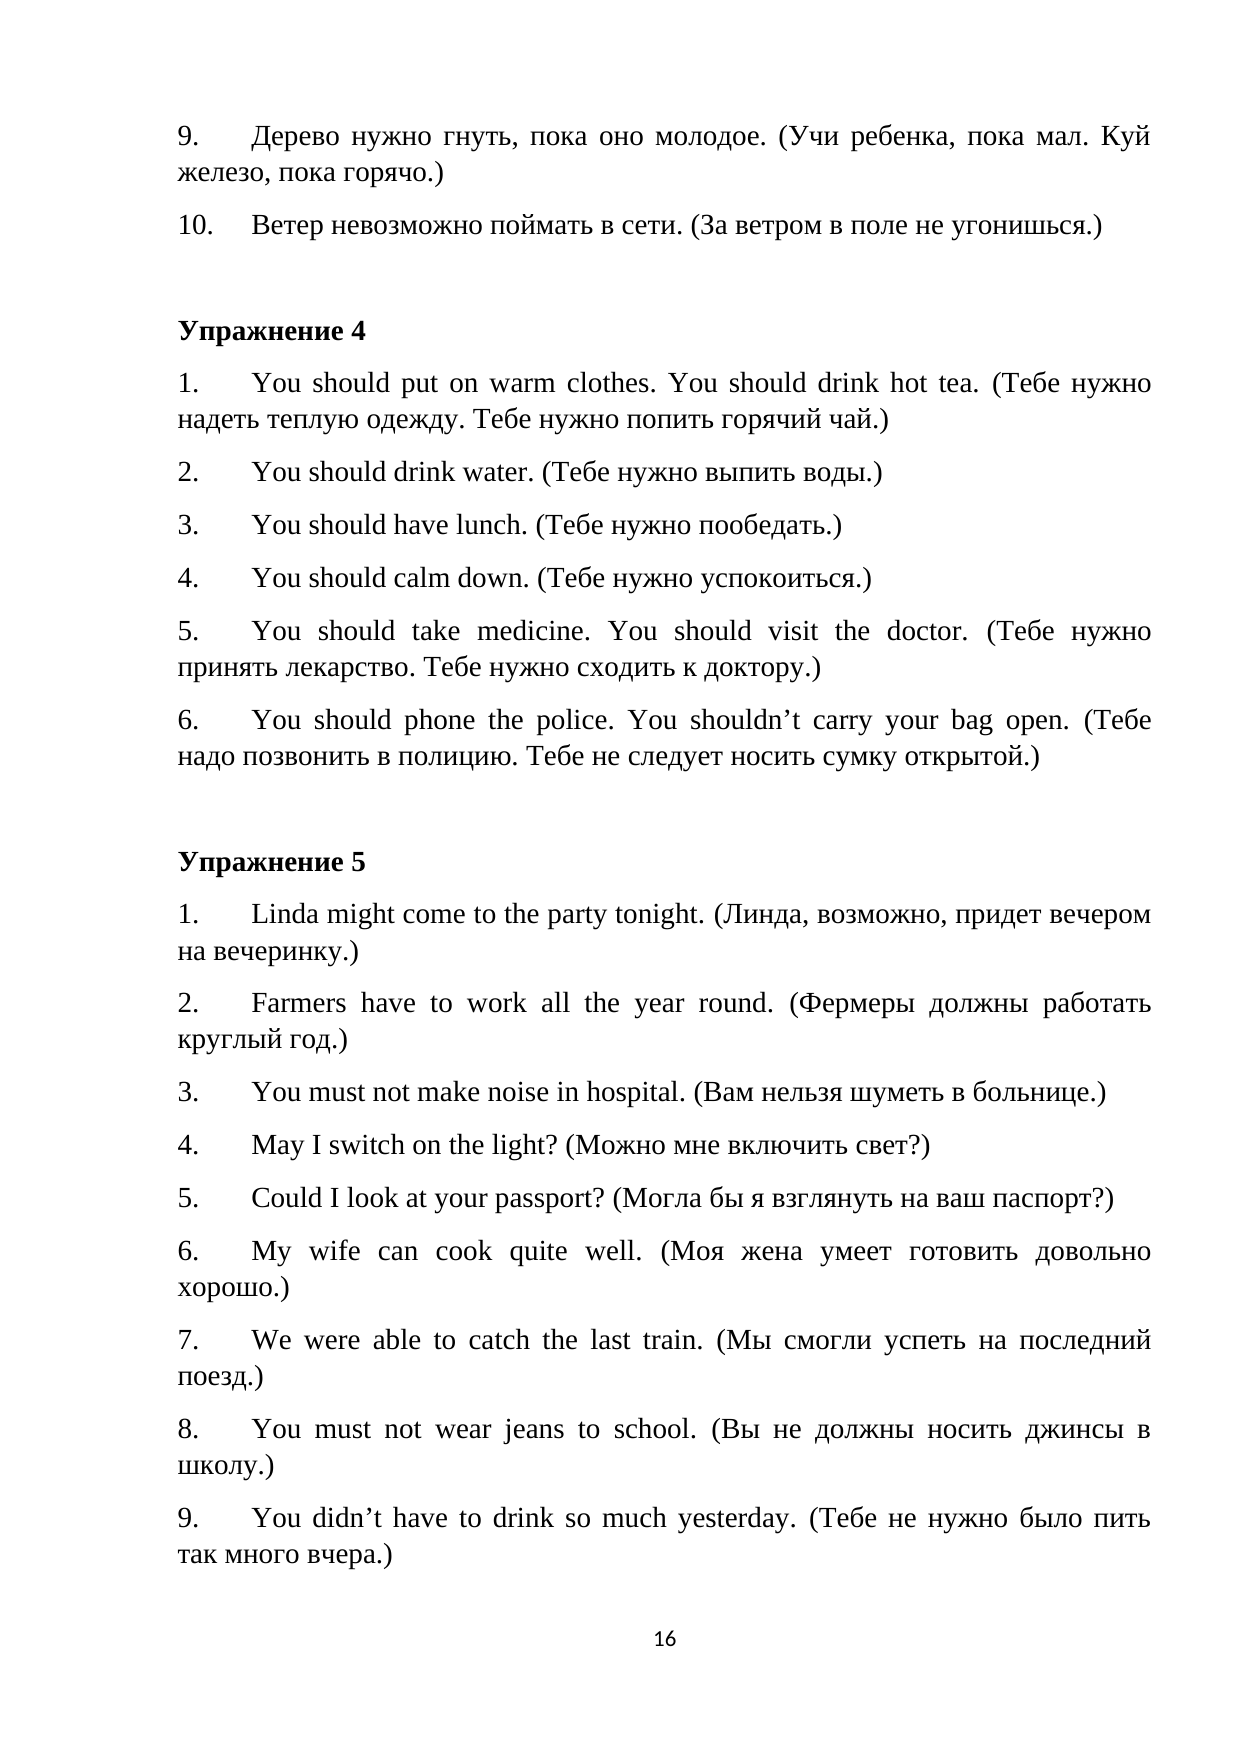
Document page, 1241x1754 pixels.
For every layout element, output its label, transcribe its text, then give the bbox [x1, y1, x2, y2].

text 9. You didn’t have to drink so much yesterday. (Тебе не нужно было пить так много вчера.) [177, 1500, 1152, 1569]
text 4. You should calm down. (Тебе нужно успокоиться.) [177, 560, 1152, 594]
text 6. You should phone the police. You shouldn’t carry your bag open. (Тебе надо позвонить в полицию. Тебе не следует носить сумку открытой.) [177, 702, 1152, 772]
text 2. Farmers have to work all the year round. (Фермеры должны работать круглый год.) [177, 985, 1152, 1055]
text 2. You should drink water. (Тебе нужно выпить воды.) [177, 454, 1152, 488]
text Упражнение 5 [177, 844, 1152, 877]
text 5. Could I look at your passport? (Могла бы я взглянуть на ваш паспорт?) [177, 1180, 1152, 1213]
text 7. We were able to catch the last train. (Мы смогли успеть на последний поезд.) [177, 1322, 1152, 1391]
text 9. Дерево нужно гнуть, пока оно молодое. (Учи ребенка, пока мал. Куй железо, пока горячо.) [177, 118, 1152, 188]
text 4. May I switch on the light? (Можно мне включить свет?) [177, 1127, 1152, 1161]
text 3. You should have lunch. (Тебе нужно пообедать.) [177, 507, 1152, 541]
text 6. My wife can cook quite well. (Моя жена умеет готовить довольно хорошо.) [177, 1233, 1152, 1302]
text 3. You must not make noise in hospital. (Вам нельзя шуметь в больнице.) [177, 1074, 1152, 1108]
text 10. Ветер невозможно поймать в сети. (За ветром в поле не угонишься.) [177, 207, 1152, 241]
text Упражнение 4 [177, 313, 1152, 346]
text 5. You should take medicine. You should visit the doctor. (Тебе нужно принять лекарство. Тебе нужно сходить к доктору.) [177, 613, 1152, 683]
text 1. You should put on warm clothes. You should drink hot tea. (Тебе нужно надеть теплую одежду. Тебе нужно попить горячий чай.) [177, 366, 1152, 435]
text 1. Linda might come to the party tonight. (Линда, возможно, придет вечером на вечеринку.) [177, 896, 1152, 966]
text 8. You must not wear jeans to school. (Вы не должны носить джинсы в школу.) [177, 1411, 1152, 1480]
